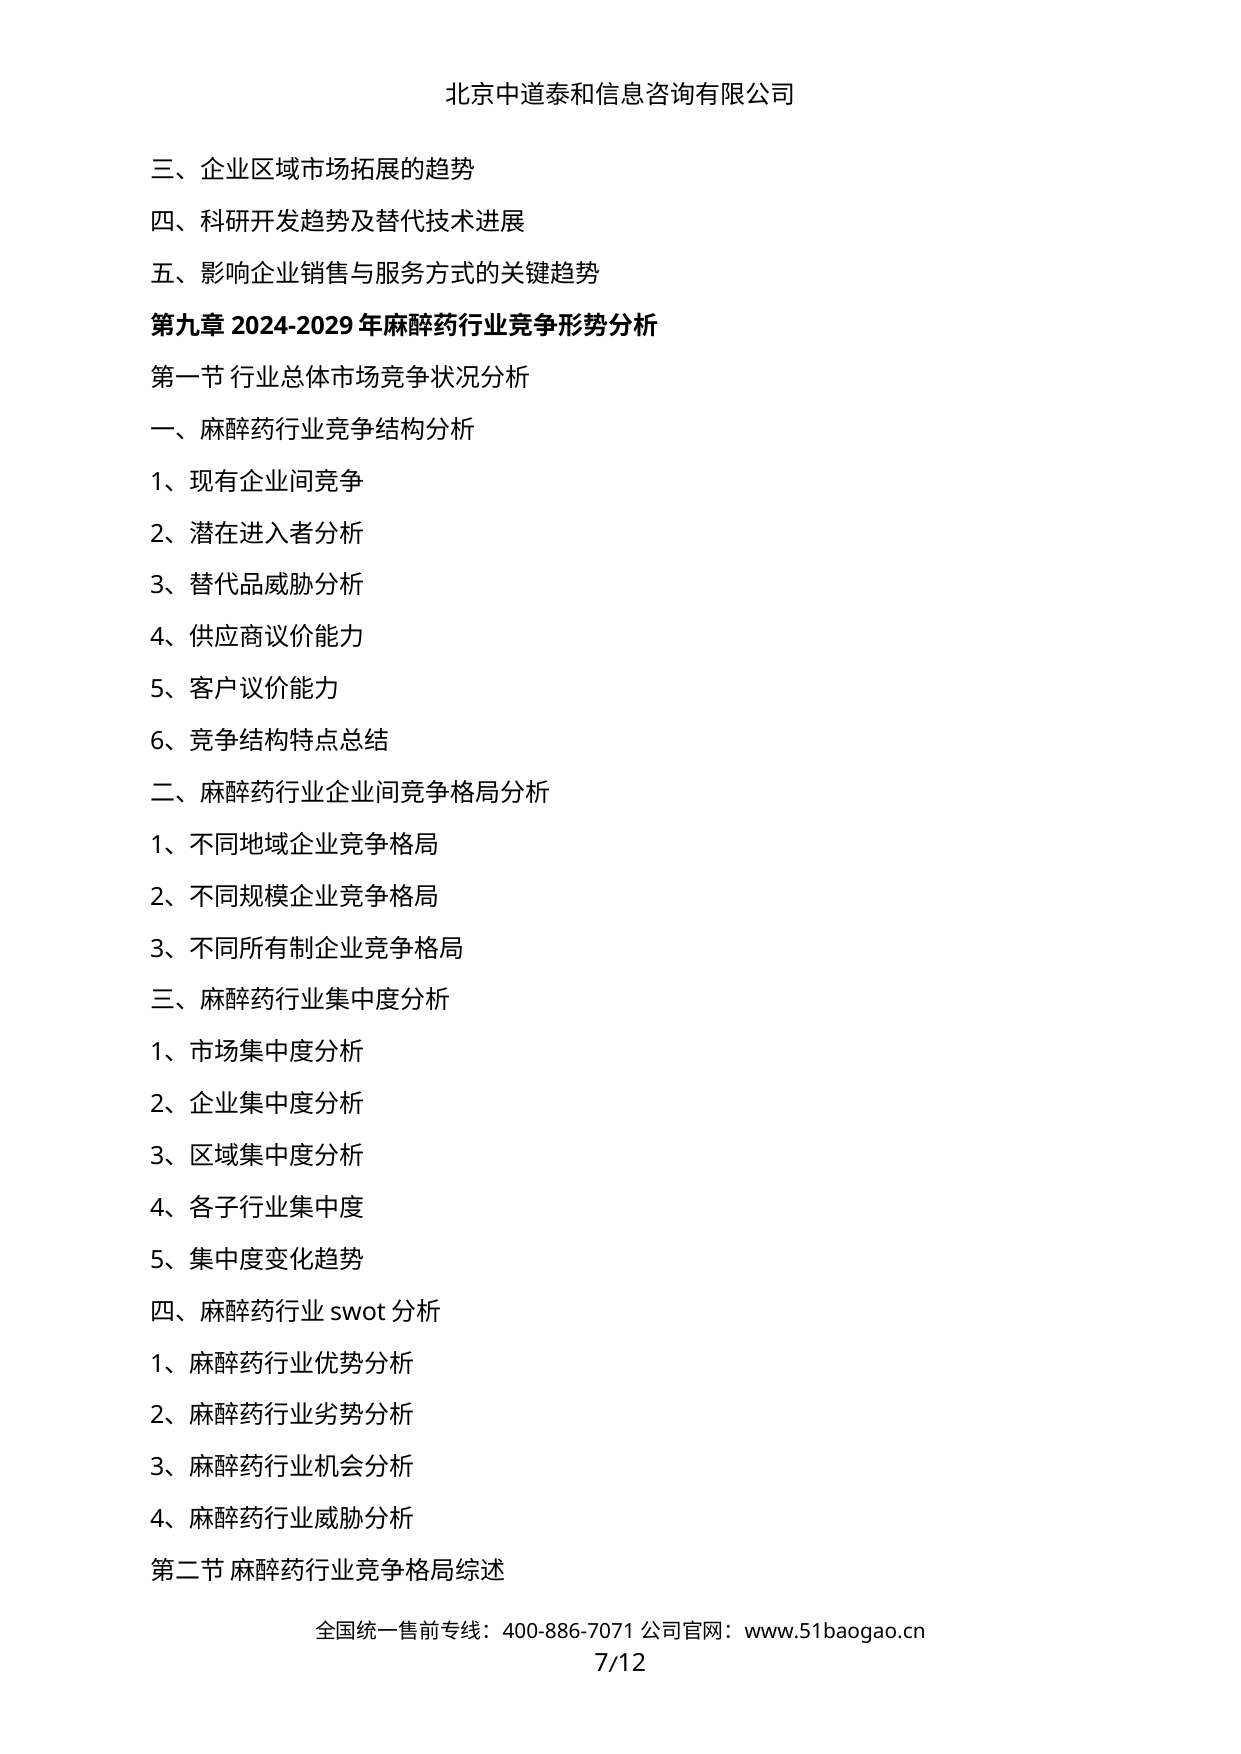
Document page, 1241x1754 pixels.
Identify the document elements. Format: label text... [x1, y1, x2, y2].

text 5、集中度变化趋势 [150, 1239, 1090, 1276]
text 四、麻醉药行业swot分析 [150, 1291, 1090, 1327]
text 三、企业区域市场拓展的趋势 [150, 150, 1090, 186]
text 第九章 2024-2029年麻醉药行业竞争形势分析 [150, 306, 1090, 342]
text 2、企业集中度分析 [150, 1084, 1090, 1120]
text 五、影响企业销售与服务方式的关键趋势 [150, 254, 1090, 290]
text 1、现有企业间竞争 [150, 461, 1090, 497]
text 3、替代品威胁分析 [150, 565, 1090, 601]
text 第二节 麻醉药行业竞争格局综述 [150, 1551, 1090, 1587]
text 第一节 行业总体市场竞争状况分析 [150, 357, 1090, 394]
text 一、麻醉药行业竞争结构分析 [150, 409, 1090, 446]
text 3、区域集中度分析 [150, 1136, 1090, 1172]
text 2、潜在进入者分析 [150, 513, 1090, 549]
text 5、客户议价能力 [150, 669, 1090, 705]
text 3、麻醉药行业机会分析 [150, 1447, 1090, 1483]
text 1、市场集中度分析 [150, 1032, 1090, 1068]
text 1、麻醉药行业优势分析 [150, 1343, 1090, 1379]
text 3、不同所有制企业竞争格局 [150, 928, 1090, 964]
text 2、不同规模企业竞争格局 [150, 876, 1090, 912]
text 三、麻醉药行业集中度分析 [150, 980, 1090, 1016]
text 2、麻醉药行业劣势分析 [150, 1395, 1090, 1431]
text 4、供应商议价能力 [150, 617, 1090, 653]
text 二、麻醉药行业企业间竞争格局分析 [150, 772, 1090, 809]
text 四、科研开发趋势及替代技术进展 [150, 202, 1090, 238]
text 6、竞争结构特点总结 [150, 721, 1090, 757]
text 4、麻醉药行业威胁分析 [150, 1499, 1090, 1535]
text 1、不同地域企业竞争格局 [150, 824, 1090, 861]
text 4、各子行业集中度 [150, 1187, 1090, 1224]
